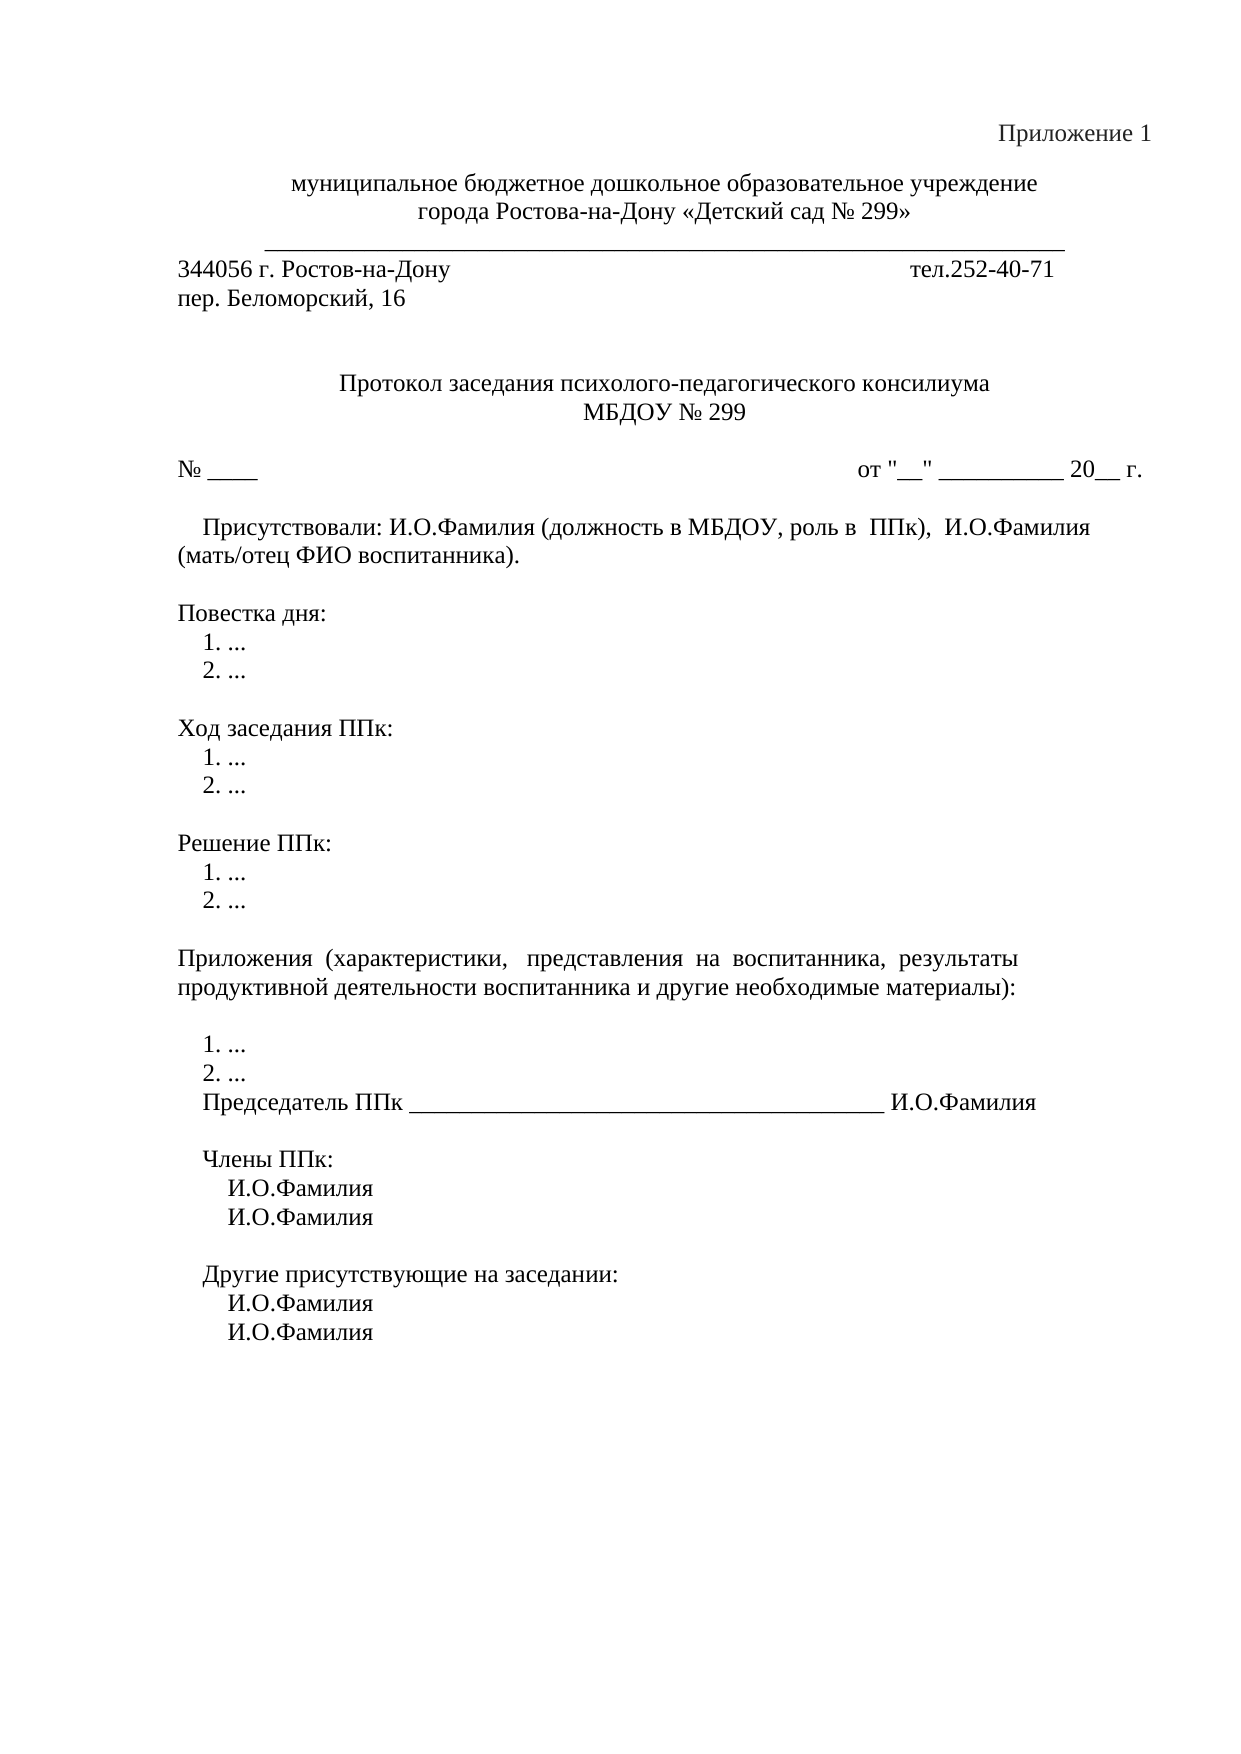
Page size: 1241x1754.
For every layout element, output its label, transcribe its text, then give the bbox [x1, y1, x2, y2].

text 2. ... [177, 1058, 1152, 1087]
text Приложение 1 [177, 118, 1152, 147]
text Другие присутствующие на заседании: [177, 1259, 1152, 1288]
text ________________________________________________________________ [177, 225, 1152, 254]
text 1. ... [177, 627, 1152, 656]
text И.О.Фамилия [177, 1288, 1152, 1317]
text 2. ... [177, 656, 1152, 684]
text Протокол заседания психолого-педагогического консилиума [177, 368, 1152, 397]
text 1. ... [177, 1029, 1152, 1058]
text 344056 г. Ростов-на-Дону тел.252-40-71 [177, 254, 1152, 283]
text И.О.Фамилия [177, 1173, 1152, 1202]
text (мать/отец ФИО воспитанника). [177, 541, 1152, 569]
text Председатель ППк ______________________________________ И.О.Фамилия [177, 1087, 1152, 1116]
text № ____ от "__" __________ 20__ г. [177, 454, 1152, 483]
text пер. Беломорский, 16 [177, 283, 1152, 311]
text 2. ... [177, 886, 1152, 914]
text Присутствовали: И.О.Фамилия (должность в МБДОУ, роль в ППк), И.О.Фамилия [177, 512, 1152, 541]
text 1. ... [177, 742, 1152, 771]
text МБДОУ № 299 [177, 397, 1152, 426]
text продуктивной деятельности воспитанника и другие необходимые материалы): [177, 972, 1152, 1001]
text 1. ... [177, 857, 1152, 886]
text И.О.Фамилия [177, 1317, 1152, 1346]
text Решение ППк: [177, 828, 1152, 857]
text Ход заседания ППк: [177, 713, 1152, 742]
text Приложения (характеристики, представления на воспитанника, результаты [177, 943, 1152, 972]
text муниципальное бюджетное дошкольное образовательное учреждение [177, 168, 1152, 196]
text города Ростова-на-Дону «Детский сад № 299» [177, 196, 1152, 225]
text Члены ППк: [177, 1144, 1152, 1173]
text Повестка дня: [177, 598, 1152, 627]
text И.О.Фамилия [177, 1202, 1152, 1231]
text 2. ... [177, 771, 1152, 799]
